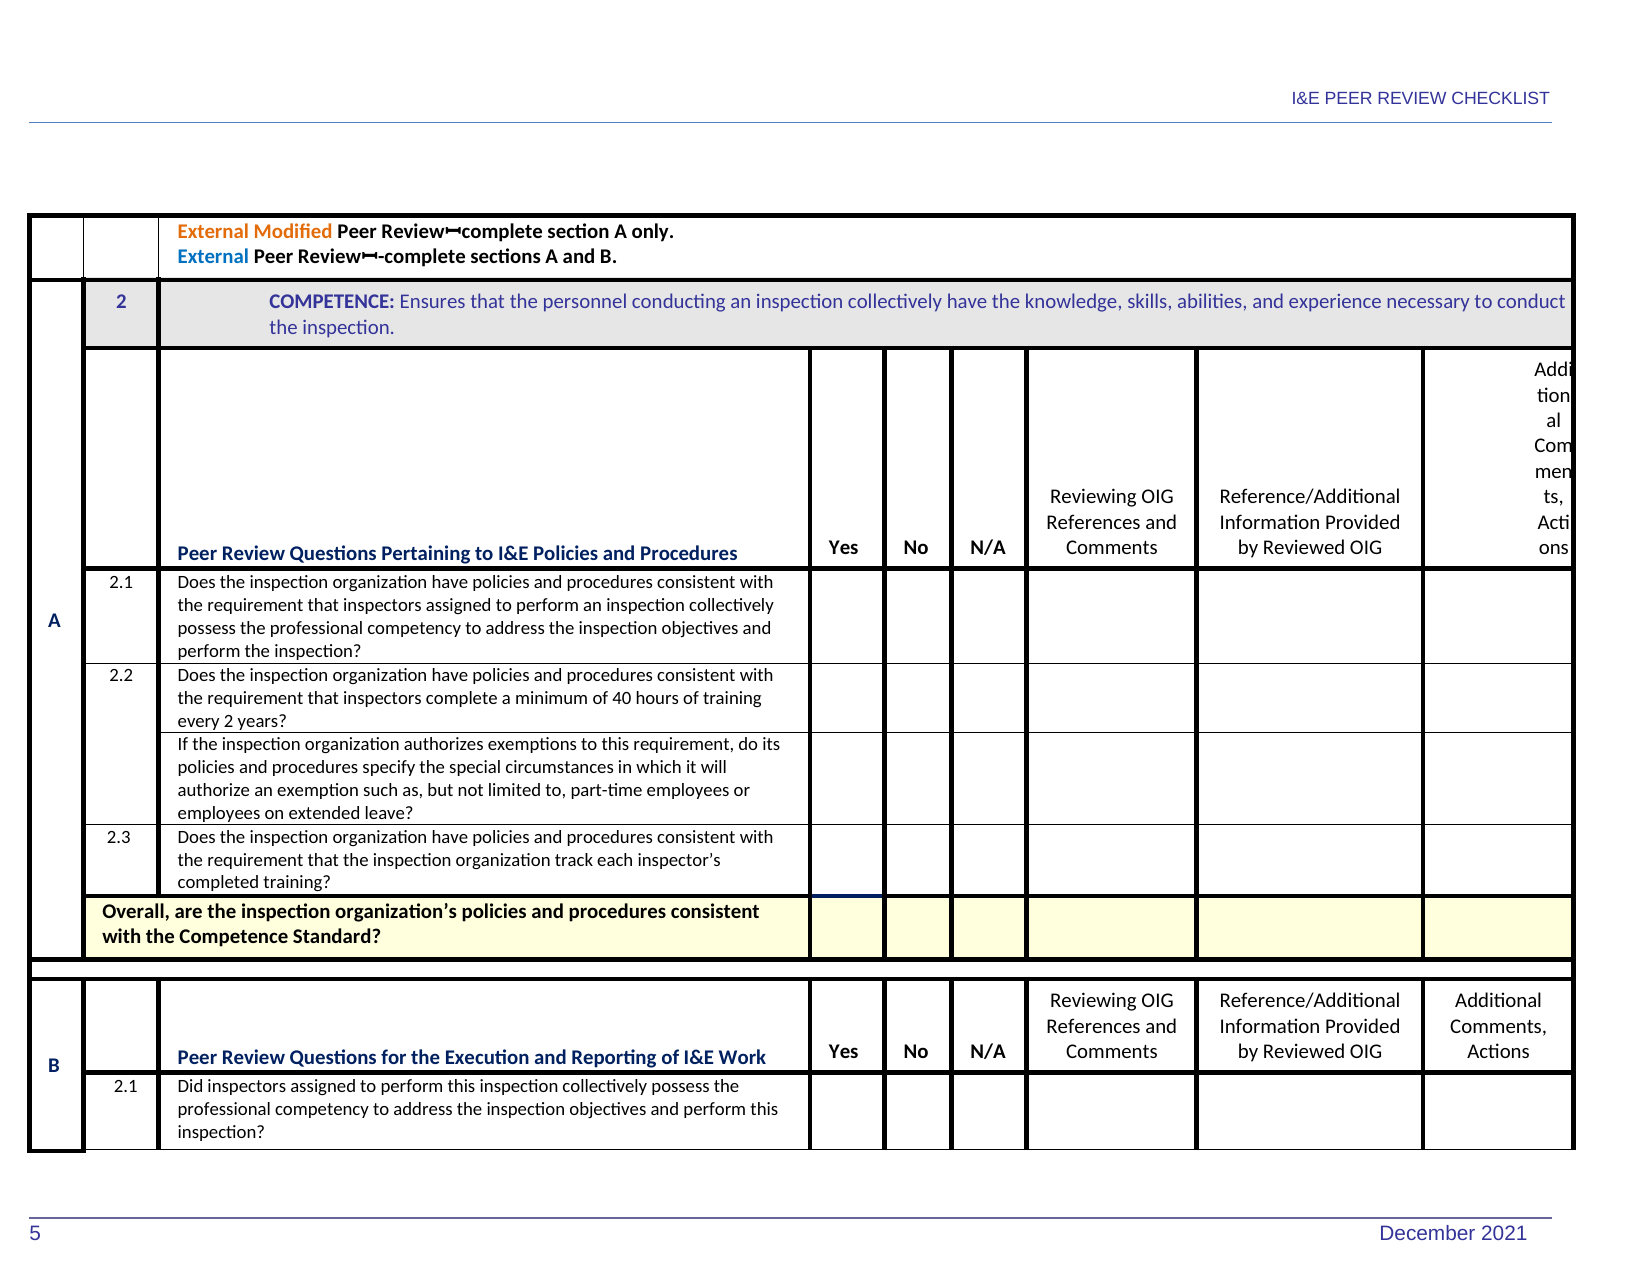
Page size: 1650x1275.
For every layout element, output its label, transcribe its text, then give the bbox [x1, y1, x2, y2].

table_cell Additional Comments, Actions [1425, 981, 1571, 1070]
table_cell [954, 571, 1024, 662]
table_cell [887, 664, 949, 732]
table_header [32, 218, 83, 277]
table_cell [1199, 571, 1421, 662]
table_cell [1029, 898, 1194, 957]
table_cell [812, 1075, 882, 1149]
table_header External Modified Peer Reviewꟷcomplete section A only. External Peer Reviewꟷ-complete sections A and B. [159, 218, 1571, 277]
table_cell 2.1 [86, 1075, 156, 1149]
table_cell If the inspection organization authorizes exemptions to this requirement, do its policies and procedures specify the special circumstances in which it will authorize an exemption such as, but not limited to, part-time employees or employees on extended leave? [161, 733, 808, 824]
table_cell [1029, 1075, 1194, 1149]
table_cell [887, 898, 949, 957]
table_cell [1425, 664, 1571, 732]
table_cell 2.3 [86, 825, 156, 894]
table_cell [887, 733, 949, 824]
table_cell Does the inspection organization have policies and procedures consistent with the requirement that inspectors assigned to perform an inspection collectively possess the professional competency to address the inspection objectives and perform the inspection? [161, 571, 808, 662]
table_cell [812, 733, 882, 824]
table_cell 2.1 [86, 571, 156, 662]
table_cell Reference/Additional Information Provided by Reviewed OIG [1199, 981, 1421, 1070]
table_cell B [32, 981, 81, 1149]
table_cell [1199, 825, 1421, 894]
table_cell [32, 962, 1571, 977]
table_cell 2 [86, 282, 156, 346]
table_cell Does the inspection organization have policies and procedures consistent with the requirement that the inspection organization track each inspector’s completed training? [161, 825, 808, 894]
table_cell COMPETENCE: Ensures that the personnel conducting an inspection collectively have the knowledge, skills, abilities, and experience necessary to conduct the inspection. [161, 282, 1571, 346]
table_cell [1425, 733, 1571, 824]
table_cell No [887, 350, 949, 566]
table_cell [1425, 898, 1571, 957]
table_cell [954, 825, 1024, 894]
table_cell [1199, 898, 1421, 957]
table_cell [1029, 664, 1194, 732]
table_cell [887, 1075, 949, 1149]
table_cell Peer Review Questions Pertaining to I&E Policies and Procedures [161, 350, 808, 566]
table_cell No [887, 981, 949, 1070]
table_cell Overall, are the inspection organization’s policies and procedures consistent with the Competence Standard? [86, 898, 808, 957]
table_cell [1425, 571, 1571, 662]
table_cell [812, 898, 882, 957]
table_cell [812, 571, 882, 662]
table_cell [1199, 1075, 1421, 1149]
table_cell Does the inspection organization have policies and procedures consistent with the requirement that inspectors complete a minimum of 40 hours of training every 2 years? [161, 664, 808, 732]
table_cell [954, 898, 1024, 957]
table_cell [1199, 664, 1421, 732]
table_cell [1425, 825, 1571, 894]
table_cell N/A [954, 350, 1024, 566]
table_cell Did inspectors assigned to perform this inspection collectively possess the professional competency to address the inspection objectives and perform this inspection? [161, 1075, 808, 1149]
table_header [84, 218, 158, 277]
table_cell A [32, 282, 81, 957]
table_cell 2.2 [86, 664, 156, 824]
table_cell [954, 664, 1024, 732]
table_cell [954, 1075, 1024, 1149]
table_cell [86, 981, 156, 1070]
table_cell Reference/Additional Information Provided by Reviewed OIG [1199, 350, 1421, 566]
table_cell [1029, 825, 1194, 894]
table_cell [954, 733, 1024, 824]
table_cell Peer Review Questions for the Execution and Reporting of I&E Work [161, 981, 808, 1070]
table_cell Reviewing OIG References and Comments [1029, 350, 1194, 566]
table_cell [887, 825, 949, 894]
table_cell [86, 350, 156, 566]
table_cell [1029, 733, 1194, 824]
table_cell Additional Comments, Actions [1425, 350, 1571, 566]
table_cell Yes [812, 350, 882, 566]
table_cell [1199, 733, 1421, 824]
table_cell N/A [954, 981, 1024, 1070]
table_cell [1029, 571, 1194, 662]
table_cell [812, 825, 882, 894]
table_cell [812, 664, 882, 732]
table_cell [887, 571, 949, 662]
table_cell [1425, 1075, 1571, 1149]
table_cell Reviewing OIG References and Comments [1029, 981, 1194, 1070]
table_cell Yes [812, 981, 882, 1070]
